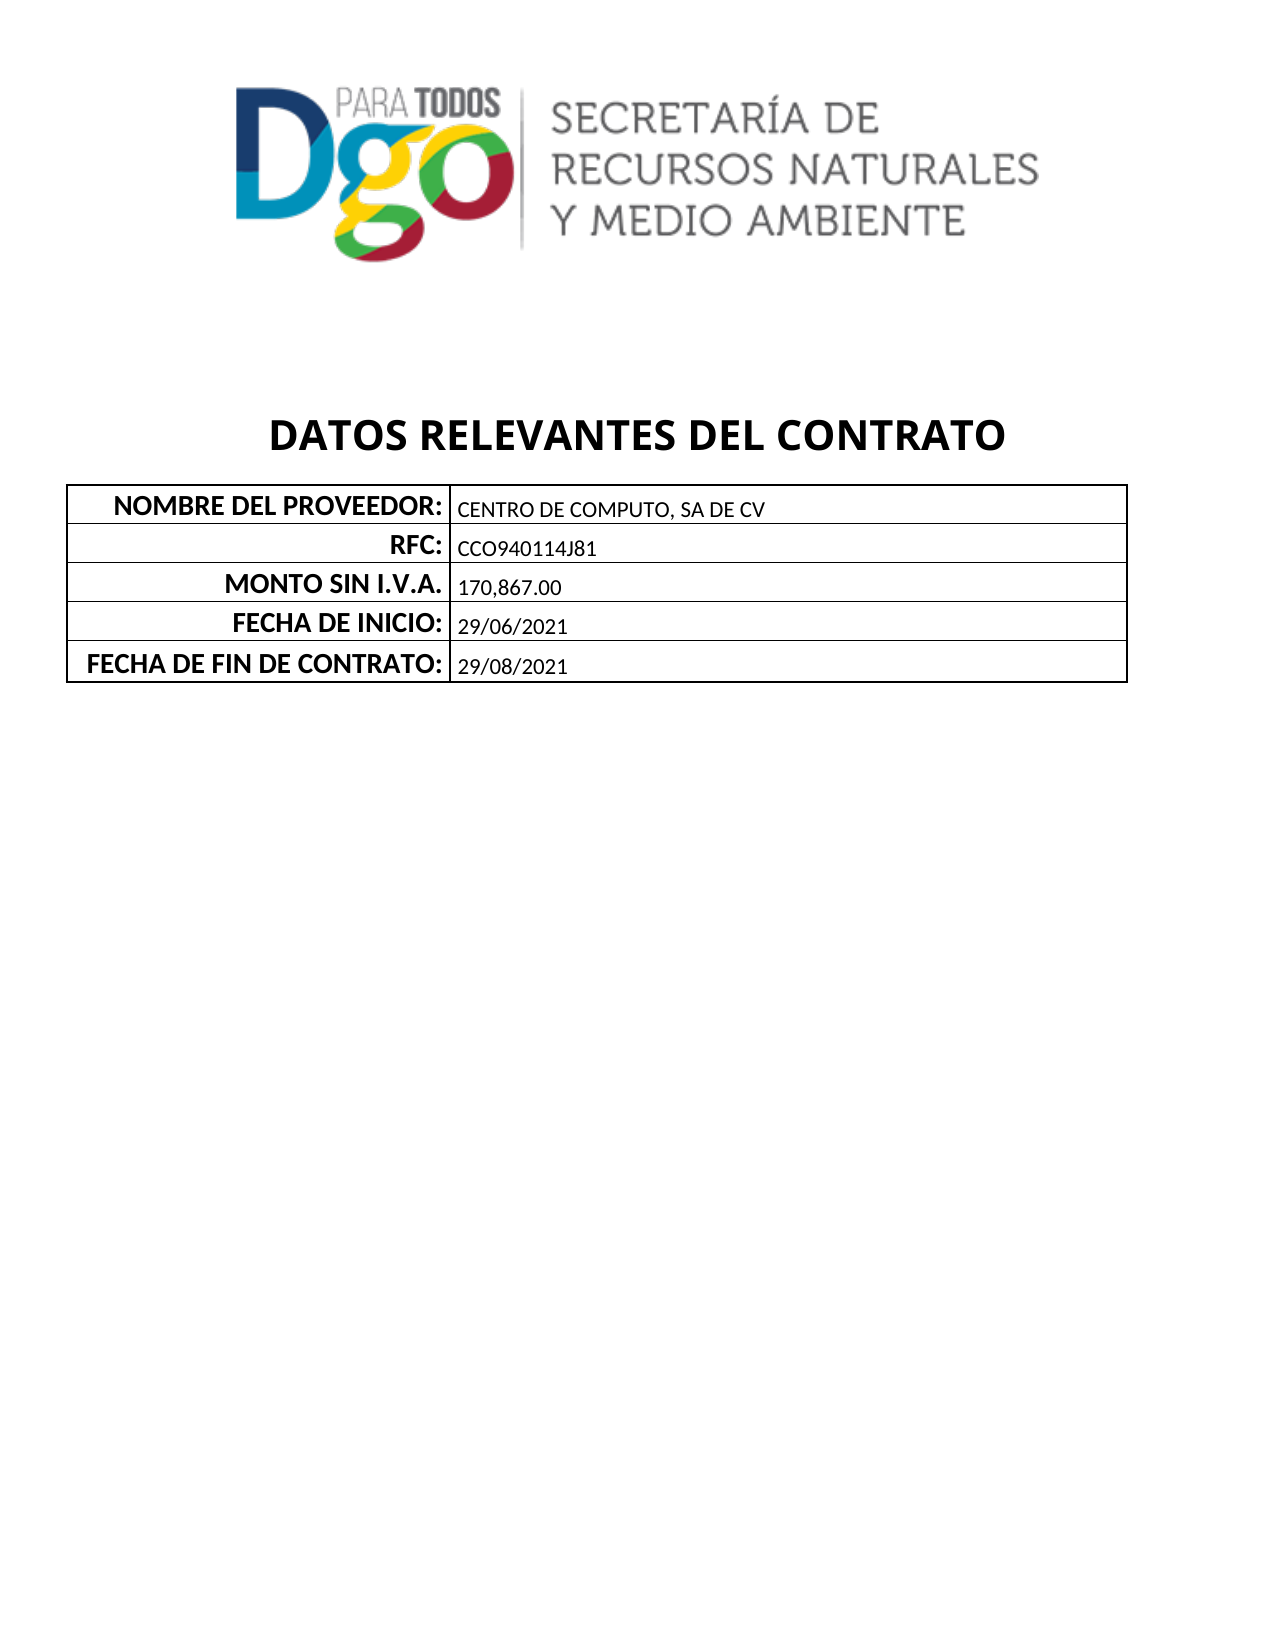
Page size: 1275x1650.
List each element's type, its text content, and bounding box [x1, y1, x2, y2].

table_cell FECHA DE INICIO: [68, 602, 449, 640]
table_cell 29/08/2021 [451, 641, 1126, 681]
table_cell MONTO SIN I.V.A. [68, 563, 449, 601]
table_cell CCO940114J81 [451, 524, 1126, 562]
table_cell 29/06/2021 [451, 602, 1126, 640]
table_header NOMBRE DEL PROVEEDOR: [68, 486, 449, 523]
table_header CENTRO DE COMPUTO, SA DE CV [451, 486, 1126, 523]
text DATOS RELEVANTES DEL CONTRATO [75, 406, 1200, 462]
table_cell FECHA DE FIN DE CONTRATO: [68, 641, 449, 681]
table_cell 170,867.00 [451, 563, 1126, 601]
picture [236, 73, 1039, 269]
table_cell RFC: [68, 524, 449, 562]
